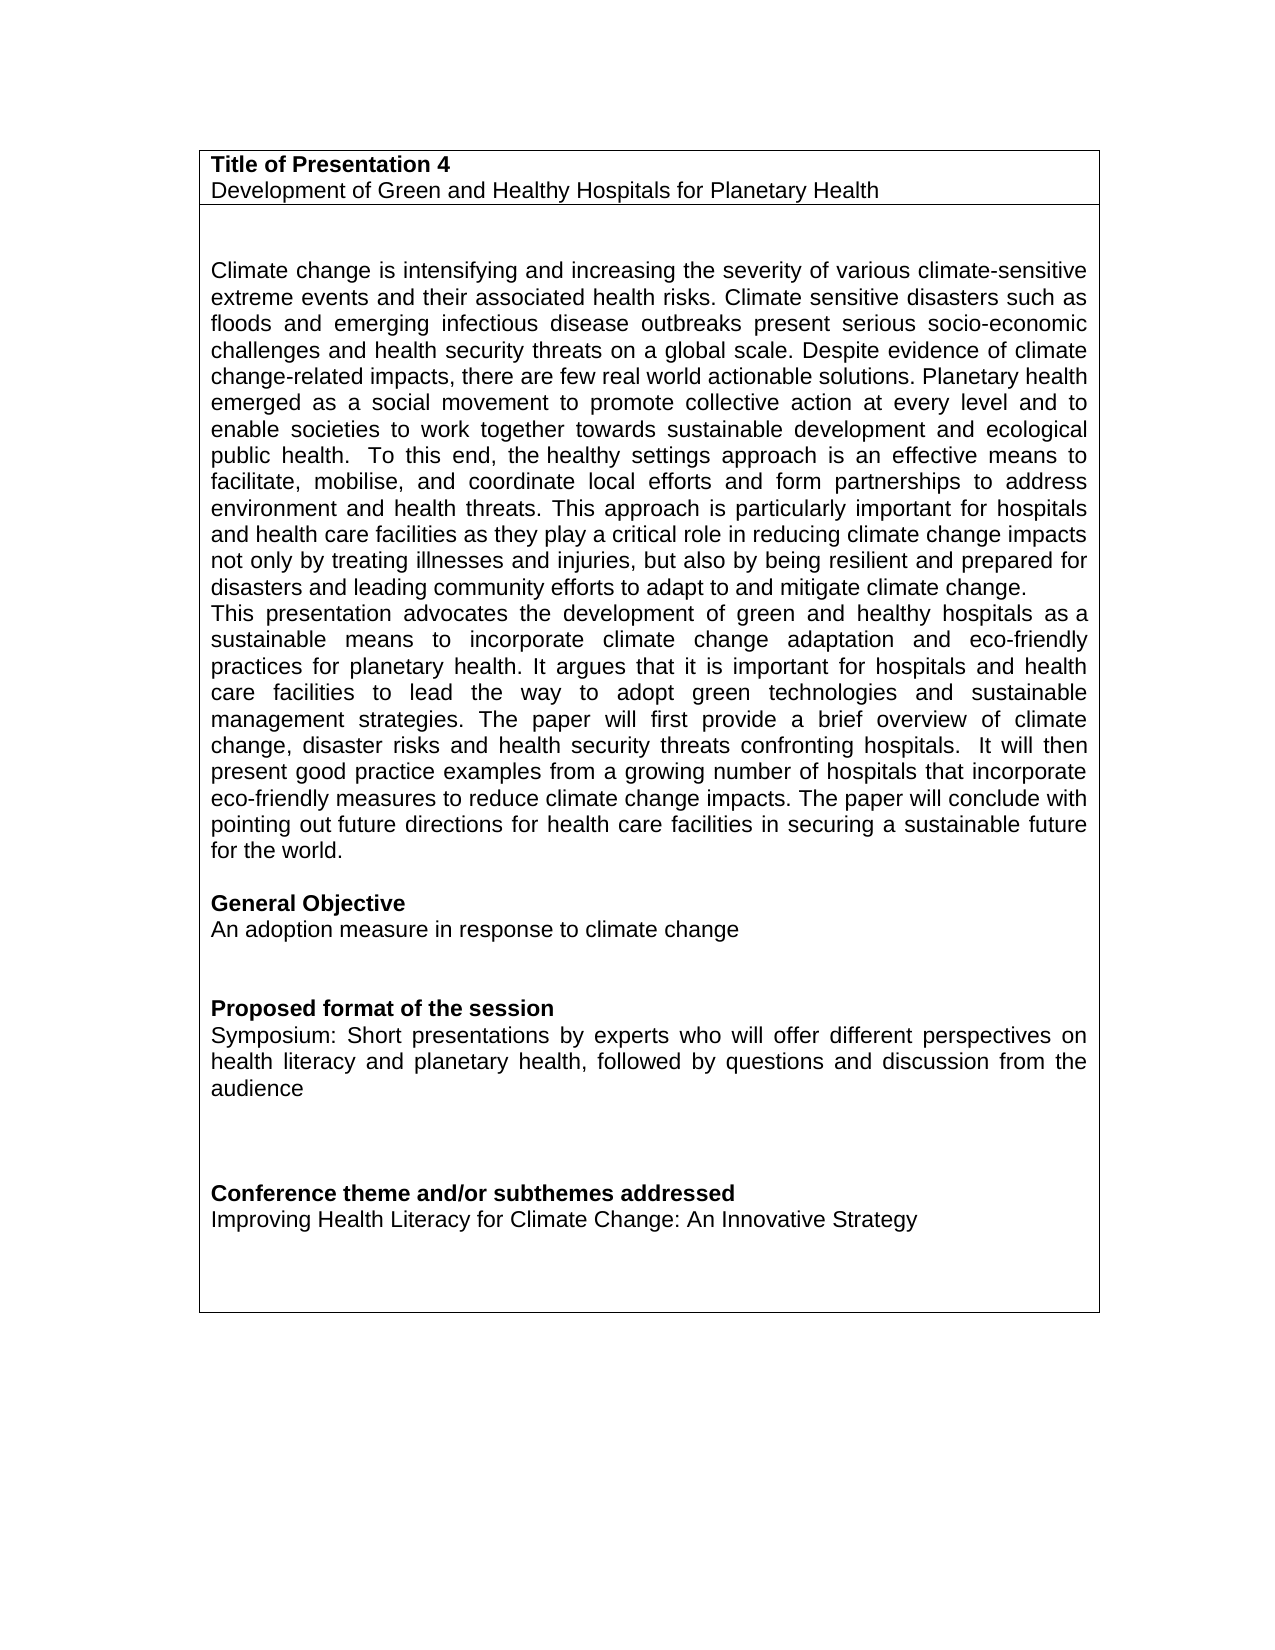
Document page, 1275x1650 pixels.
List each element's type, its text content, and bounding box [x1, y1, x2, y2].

table_cell Climate change is intensifying and increasing the severity of various climate-sensitive extreme events and their associated health risks. Climate sensitive disasters such as floods and emerging infectious disease outbreaks present serious socio-economic challenges and health security threats on a global scale. Despite evidence of climate change-related impacts, there are few real world actionable solutions. Planetary health emerged as a social movement to promote collective action at every level and to enable societies to work together towards sustainable development and ecological public health. To this end, the healthy settings approach is an effective means to facilitate, mobilise, and coordinate local efforts and form partnerships to address environment and health threats. This approach is particularly important for hospitals and health care facilities as they play a critical role in reducing climate change impacts not only by treating illnesses and injuries, but also by being resilient and prepared for disasters and leading community efforts to adapt to and mitigate climate change. This presentation advocates the development of green and healthy hospitals as a sustainable means to incorporate climate change adaptation and eco-friendly practices for planetary health. It argues that it is important for hospitals and health care facilities to lead the way to adopt green technologies and sustainable management strategies. The paper will first provide a brief overview of climate change, disaster risks and health security threats confronting hospitals. It will then present good practice examples from a growing number of hospitals that incorporate eco-friendly measures to reduce climate change impacts. The paper will conclude with pointing out future directions for health care facilities in securing a sustainable future for the world. General Objective An adoption measure in response to climate change Proposed format of the session Symposium: Short presentations by experts who will offer different perspectives on health literacy and planetary health, followed by questions and discussion from the audience Conference theme and/or subthemes addressed Improving Health Literacy for Climate Change: An Innovative Strategy [200, 205, 1099, 1312]
table_header Title of Presentation 4 Development of Green and Healthy Hospitals for Planetary Health [200, 151, 1099, 204]
